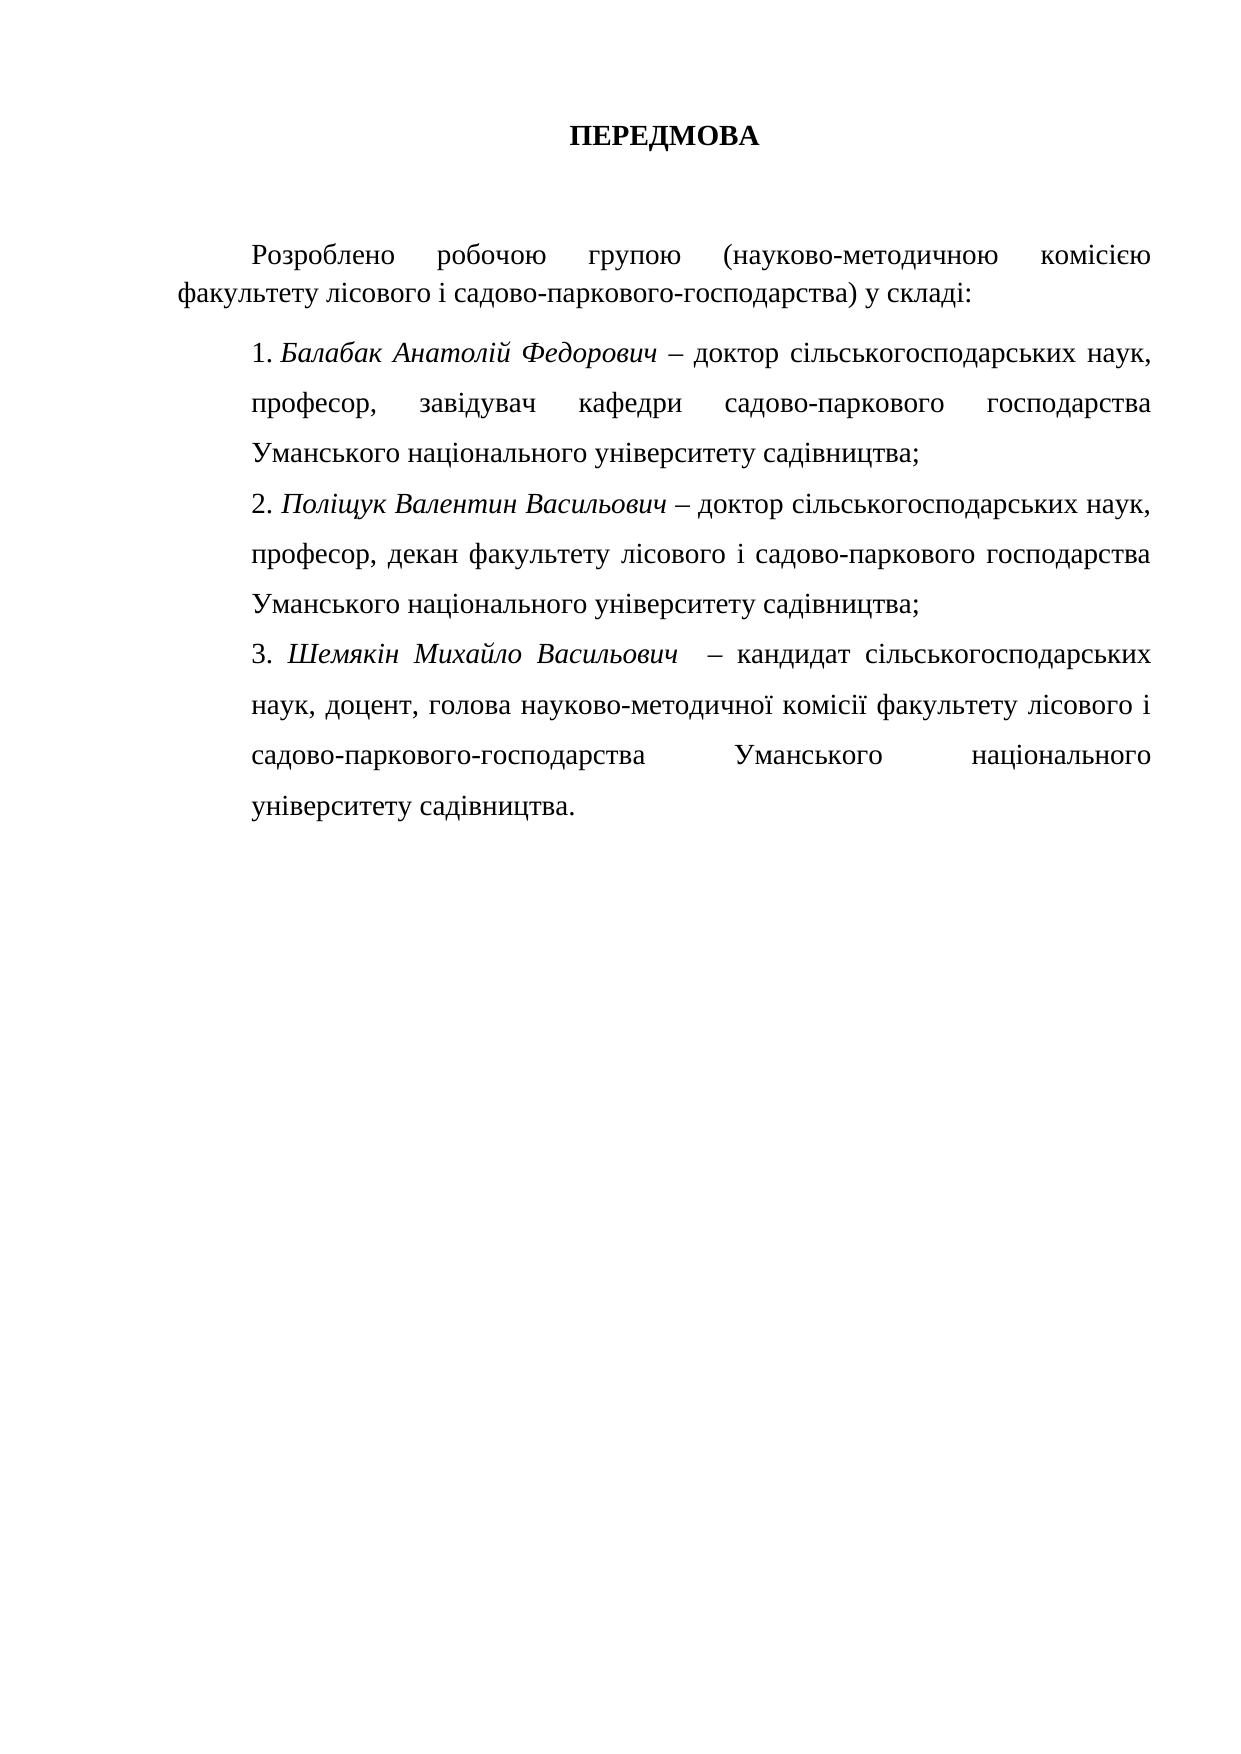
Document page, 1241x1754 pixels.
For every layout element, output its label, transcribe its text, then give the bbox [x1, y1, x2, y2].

text Розроблено робочою групою (науково-методичною комісією факультету лісового і садово-паркового-господарства) у складі: [177, 237, 1152, 309]
text 2. Поліщук Валентин Васильович – доктор сільськогосподарських наук, професор, декан факультету лісового і садово-паркового господарства Уманського національного університету садівництва; [251, 486, 1152, 620]
text ПЕРЕДМОВА [177, 118, 1152, 152]
text 1. Балабак Анатолій Федорович – доктор сільськогосподарських наук, професор, завідувач кафедри садово-паркового господарства Уманського національного університету садівництва; [251, 335, 1152, 469]
text 3. Шемякін Михайло Васильович – кандидат сільськогосподарських наук, доцент, голова науково-методичної комісії факультету лісового і садово-паркового-господарства Уманського національного університету садівництва. [251, 637, 1152, 821]
